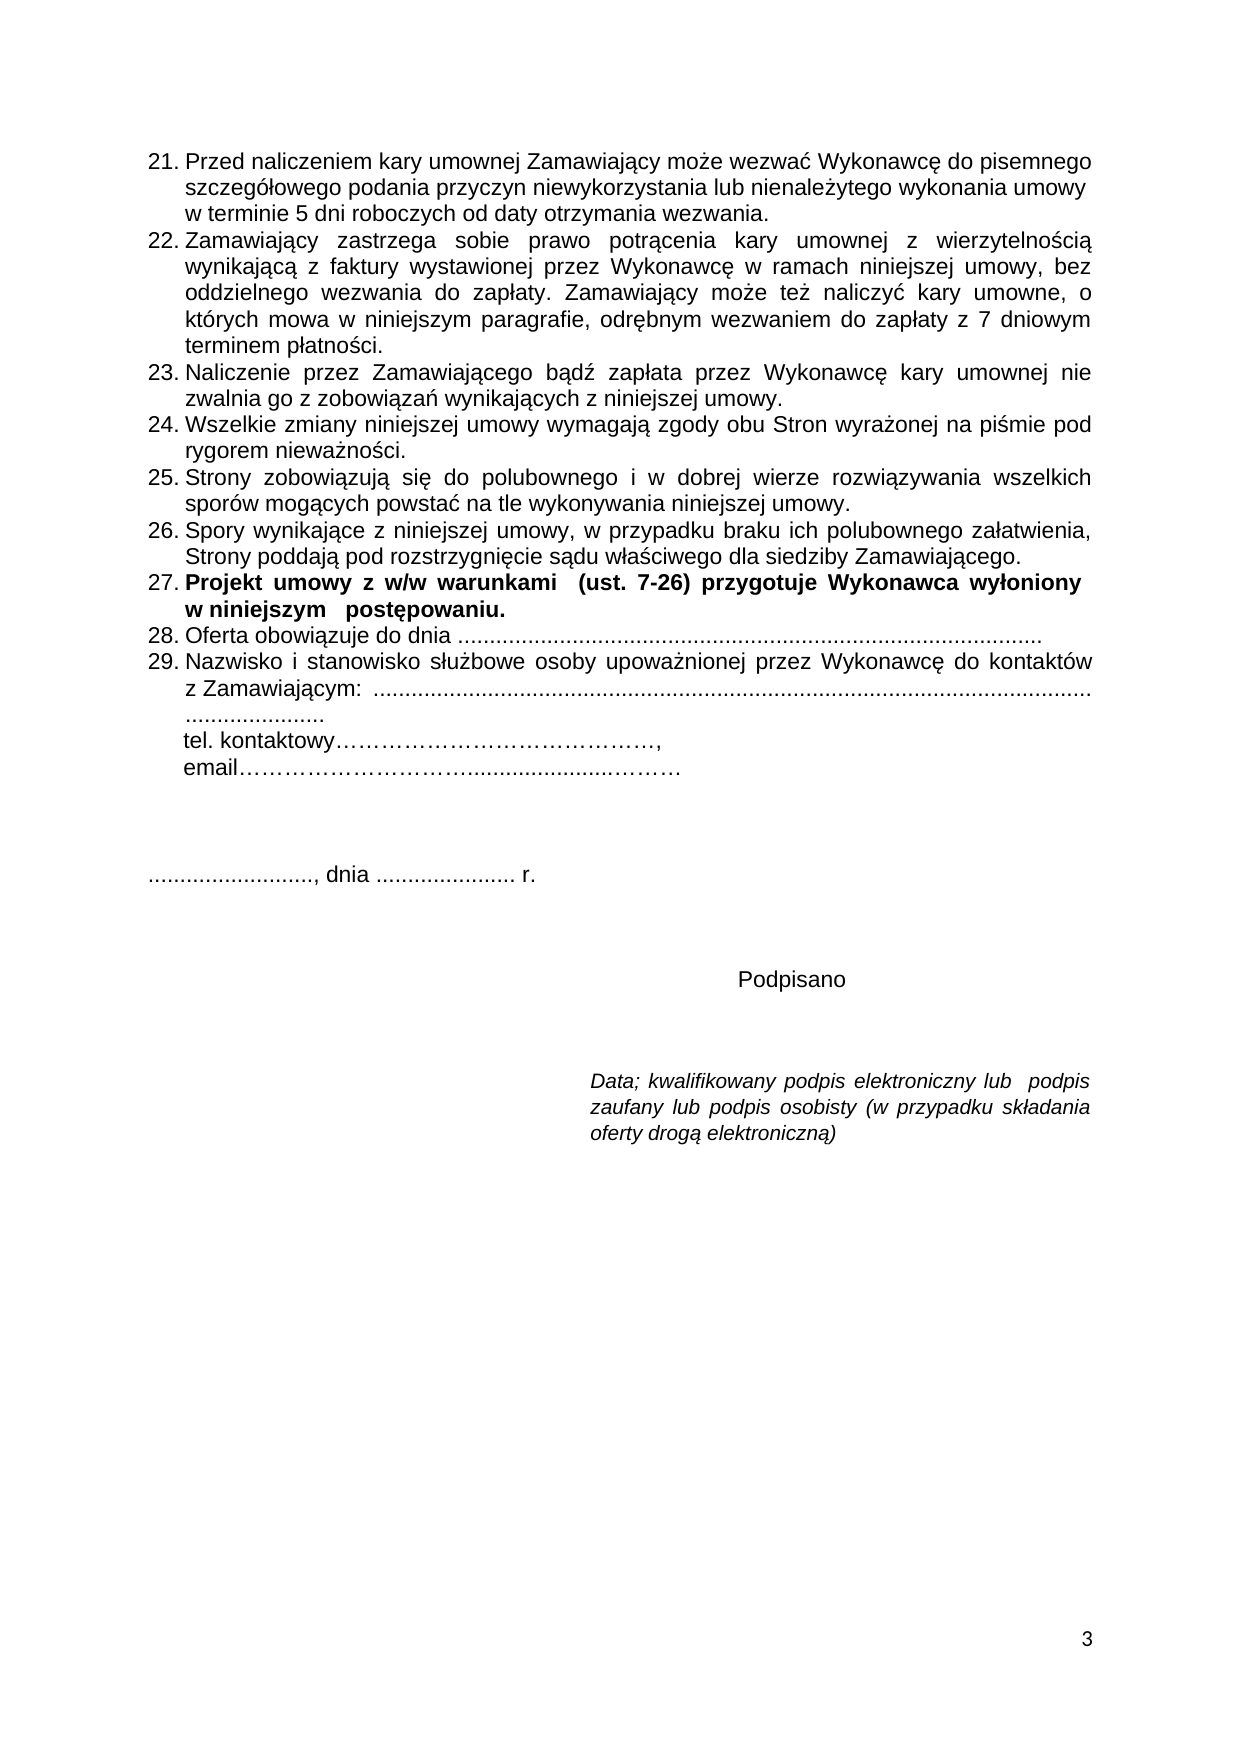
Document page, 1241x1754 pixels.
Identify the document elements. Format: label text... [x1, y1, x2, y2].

text .........................., dnia ...................... r. [148, 861, 1093, 887]
list Przed naliczeniem kary umownej Zamawiający może wezwać Wykonawcę do pisemnego szczegółowego podania przyczyn niewykorzystania lub nienależytego wykonania umowy w terminie 5 dni roboczych od daty otrzymania wezwania. [148, 148, 1093, 227]
list Projekt umowy z w/w warunkami (ust. 7-26) przygotuje Wykonawca wyłoniony w niniejszym postępowaniu. [148, 569, 1093, 622]
text Podpisano [664, 966, 1093, 993]
list Oferta obowiązuje do dnia ............................................................................................ [148, 622, 1093, 648]
text Data; kwalifikowany podpis elektroniczny lub podpis zaufany lub podpis osobisty (w przypadku składania oferty drogą elektroniczną) [590, 1039, 1093, 1145]
text tel. kontaktowy……………………………………, email………………………….......................……… [183, 727, 1093, 780]
list Zamawiający zastrzega sobie prawo potrącenia kary umownej z wierzytelnością wynikającą z faktury wystawionej przez Wykonawcę w ramach niniejszej umowy, bez oddzielnego wezwania do zapłaty. Zamawiający może też naliczyć kary umowne, o których mowa w niniejszym paragrafie, odrębnym wezwaniem do zapłaty z 7 dniowym terminem płatności. [148, 227, 1093, 358]
list Wszelkie zmiany niniejszej umowy wymagają zgody obu Stron wyrażonej na piśmie pod rygorem nieważności. [148, 411, 1093, 464]
list Spory wynikające z niniejszej umowy, w przypadku braku ich polubownego załatwienia, Strony poddają pod rozstrzygnięcie sądu właściwego dla siedziby Zamawiającego. [148, 517, 1093, 569]
list Nazwisko i stanowisko służbowe osoby upoważnionej przez Wykonawcę do kontaktów z Zamawiającym: ....................................................................................................................................... [148, 648, 1093, 727]
list Strony zobowiązują się do polubownego i w dobrej wierze rozwiązywania wszelkich sporów mogących powstać na tle wykonywania niniejszej umowy. [148, 464, 1093, 517]
list Naliczenie przez Zamawiającego bądź zapłata przez Wykonawcę kary umownej nie zwalnia go z zobowiązań wynikających z niniejszej umowy. [148, 358, 1093, 411]
